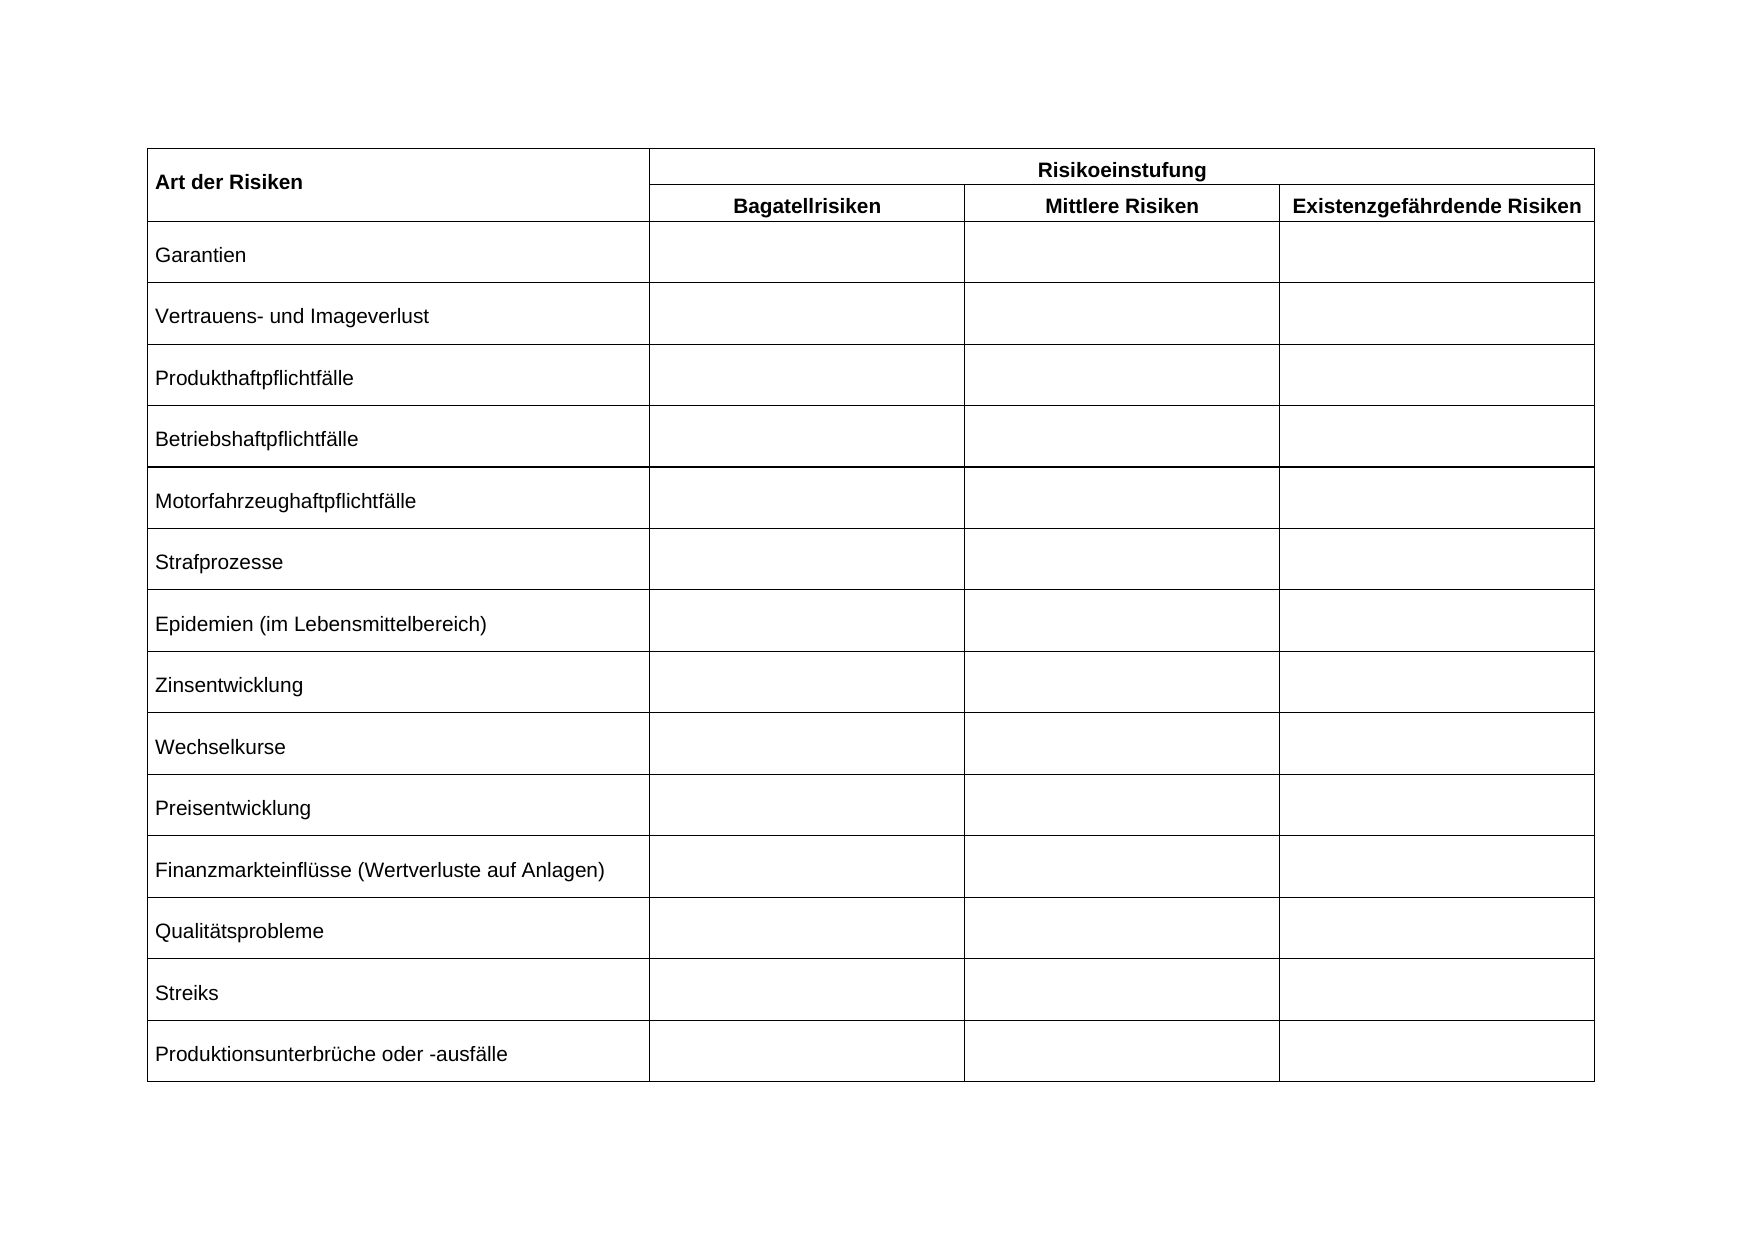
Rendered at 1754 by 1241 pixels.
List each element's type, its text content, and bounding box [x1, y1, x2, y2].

table_cell Bagatellrisiken [650, 185, 964, 221]
table_cell [650, 283, 964, 343]
table_cell Existenzgefährdende Risiken [1280, 185, 1594, 221]
table_cell [650, 652, 964, 712]
table_cell [1280, 713, 1594, 774]
table_cell [1280, 898, 1594, 958]
table_cell [1280, 836, 1594, 897]
table_cell [650, 406, 964, 466]
table_cell [1280, 406, 1594, 466]
table_header Risikoeinstufung [650, 149, 1594, 184]
table_cell [1280, 959, 1594, 1019]
table_cell Zinsentwicklung [148, 652, 649, 712]
table_cell [965, 652, 1279, 712]
table_cell Mittlere Risiken [965, 185, 1279, 221]
table_cell [650, 529, 964, 589]
table_cell [650, 898, 964, 958]
table_cell [965, 898, 1279, 958]
table_cell [650, 345, 964, 405]
table_cell [650, 959, 964, 1019]
table_cell Streiks [148, 959, 649, 1019]
table_header Art der Risiken [148, 149, 649, 221]
table_cell [1280, 775, 1594, 835]
table_cell [1280, 1021, 1594, 1081]
table_cell [1280, 529, 1594, 589]
table_cell [1280, 345, 1594, 405]
table_cell [650, 590, 964, 651]
table_cell [1280, 283, 1594, 343]
table_cell [965, 406, 1279, 466]
table_cell [965, 283, 1279, 343]
table_cell [1280, 652, 1594, 712]
table_cell [965, 529, 1279, 589]
table_cell [965, 775, 1279, 835]
table_cell Vertrauens- und Imageverlust [148, 283, 649, 343]
table_cell [1280, 590, 1594, 651]
table_cell Garantien [148, 222, 649, 282]
table_cell Produkthaftpflichtfälle [148, 345, 649, 405]
table_cell [965, 959, 1279, 1019]
table_cell [650, 222, 964, 282]
table_cell [650, 468, 964, 528]
table_cell Betriebshaftpflichtfälle [148, 406, 649, 466]
table_cell Wechselkurse [148, 713, 649, 774]
table_cell [965, 713, 1279, 774]
table_cell Produktionsunterbrüche oder -ausfälle [148, 1021, 649, 1081]
table_cell Finanzmarkteinflüsse (Wertverluste auf Anlagen) [148, 836, 649, 897]
table_cell [650, 713, 964, 774]
table_cell [965, 222, 1279, 282]
table_cell Preisentwicklung [148, 775, 649, 835]
table_cell [1280, 468, 1594, 528]
table_cell Motorfahrzeughaftpflichtfälle [148, 468, 649, 528]
table_cell [965, 1021, 1279, 1081]
table_cell [965, 590, 1279, 651]
table_cell Strafprozesse [148, 529, 649, 589]
table_cell [650, 1021, 964, 1081]
table_cell [650, 775, 964, 835]
table_cell Qualitätsprobleme [148, 898, 649, 958]
table_cell [965, 468, 1279, 528]
table_cell Epidemien (im Lebensmittelbereich) [148, 590, 649, 651]
table_cell [965, 345, 1279, 405]
table_cell [650, 836, 964, 897]
table_cell [965, 836, 1279, 897]
table_cell [1280, 222, 1594, 282]
